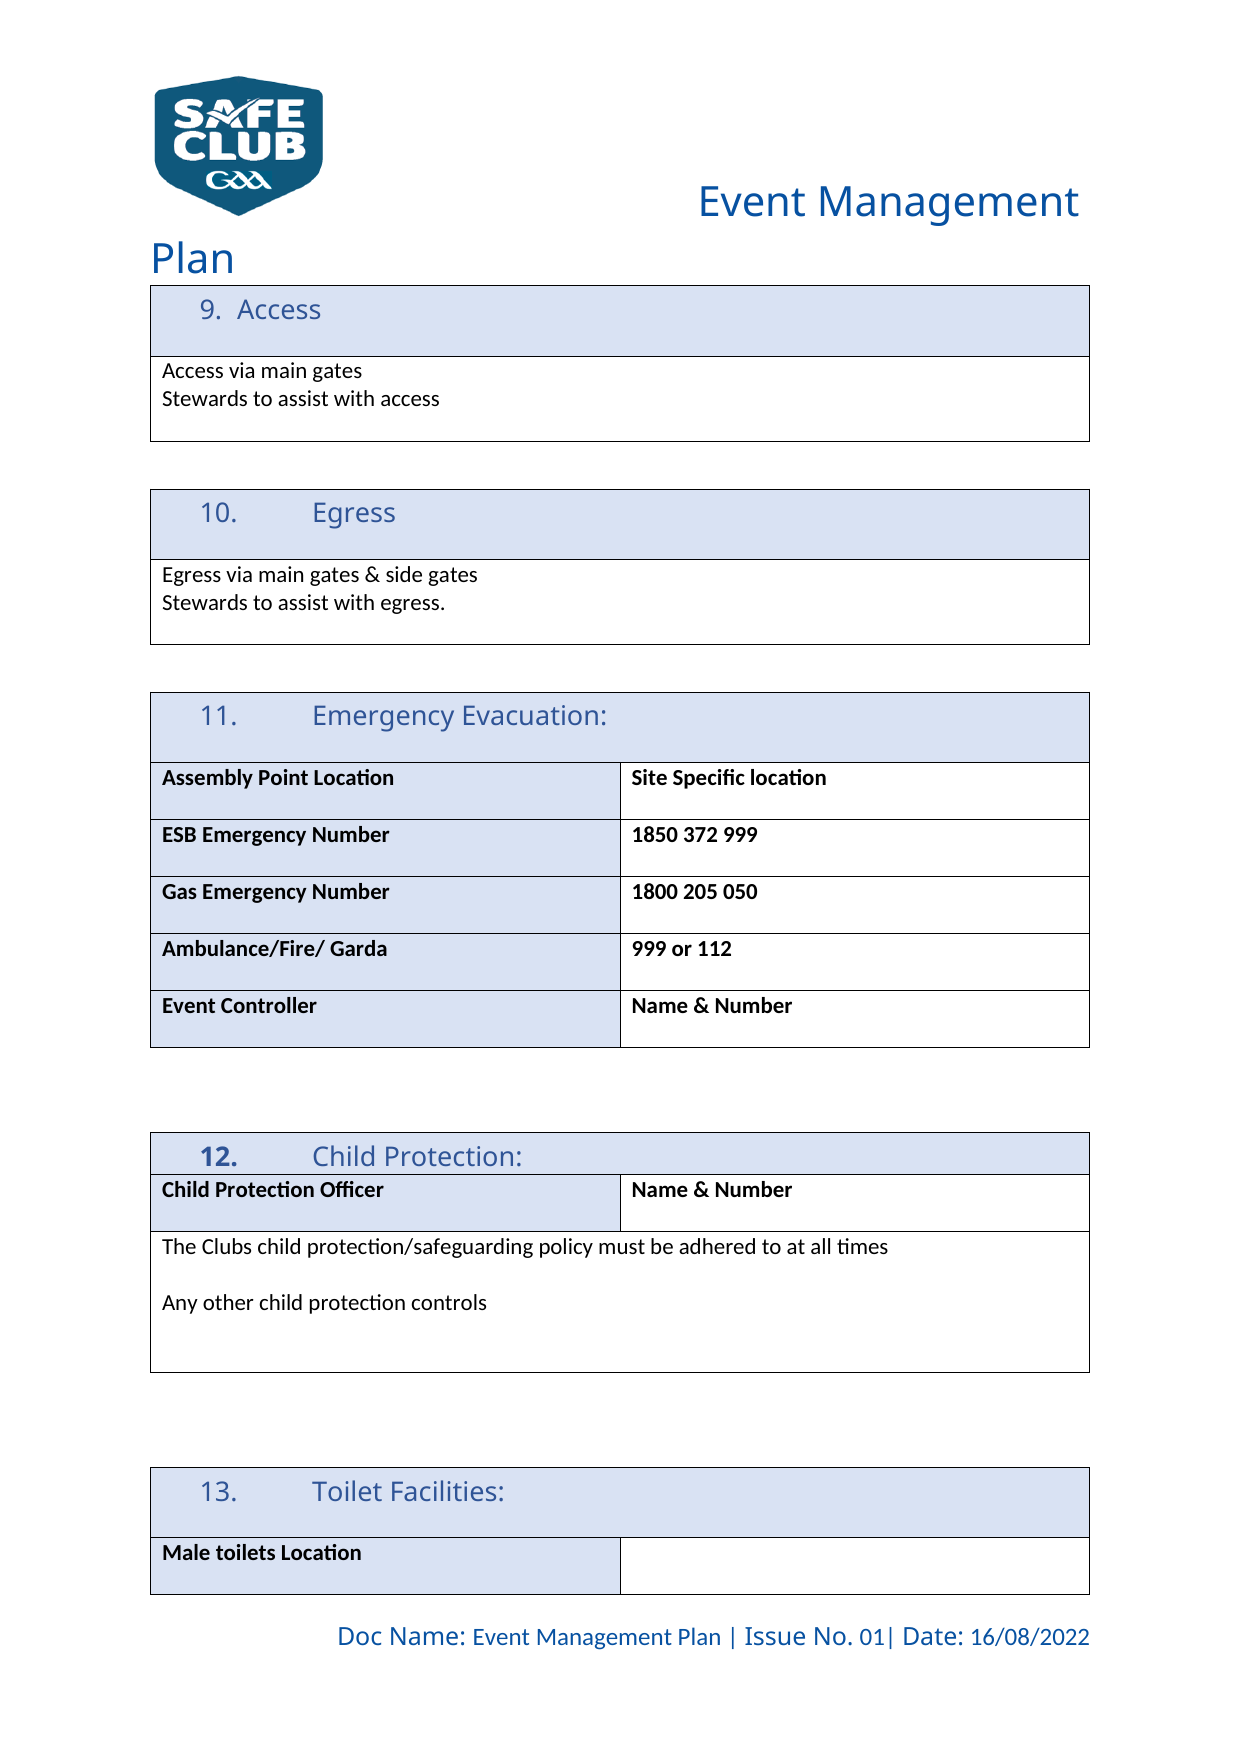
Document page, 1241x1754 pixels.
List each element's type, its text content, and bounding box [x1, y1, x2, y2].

table_cell The Clubs child protection/safeguarding policy must be adhered to at all times Any other child protection controls [151, 1232, 1089, 1372]
table_cell Child Protection Officer [151, 1175, 620, 1231]
table_cell 1800 205 050 [621, 877, 1089, 933]
table_cell 1850 372 999 [621, 820, 1089, 876]
table_cell Egress via main gates & side gates Stewards to assist with egress. [151, 560, 1089, 644]
table_cell Gas Emergency Number [151, 877, 620, 933]
table_cell Ambulance/Fire/ Garda [151, 934, 620, 990]
table_cell 999 or 112 [621, 934, 1089, 990]
table_cell Site Specific location [621, 763, 1089, 819]
table_header Access [151, 286, 1089, 356]
table_header Emergency Evacuation: [151, 693, 1089, 762]
table_header Egress [151, 490, 1089, 559]
table_cell Name & Number [621, 1175, 1089, 1231]
table_cell Name & Number [621, 991, 1089, 1047]
table_cell ESB Emergency Number [151, 820, 620, 876]
table_cell Male toilets Location [151, 1538, 620, 1594]
table_cell Access via main gates Stewards to assist with access [151, 357, 1089, 441]
picture [150, 73, 328, 217]
table_header Child Protection: [151, 1133, 1089, 1174]
table_cell Assembly Point Location [151, 763, 620, 819]
table_header Toilet Facilities: [151, 1468, 1089, 1537]
table_cell Event Controller [151, 991, 620, 1047]
table_cell [621, 1538, 1089, 1594]
